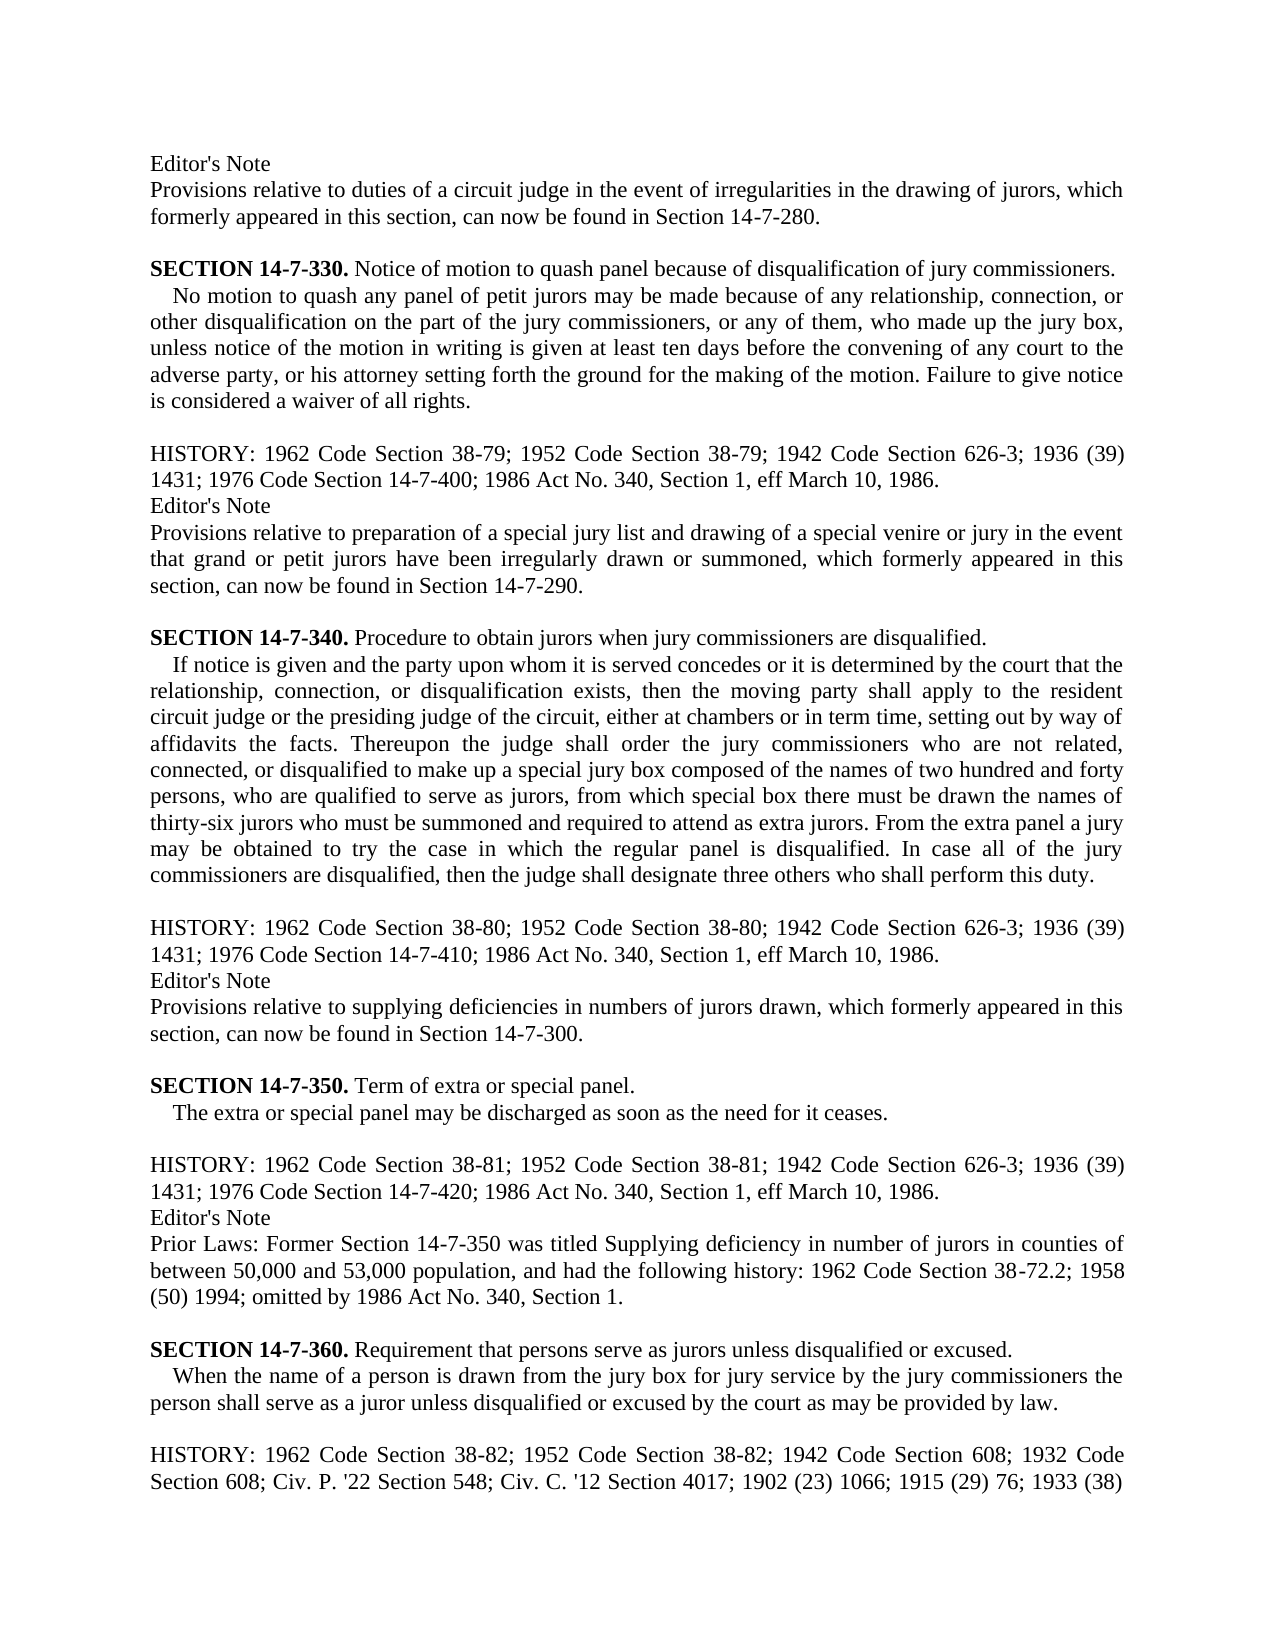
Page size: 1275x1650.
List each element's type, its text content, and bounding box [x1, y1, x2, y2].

text SECTION 14-7-340. Procedure to obtain jurors when jury commissioners are disqualified. [150, 624, 1125, 651]
text Editor's Note [150, 1204, 1125, 1231]
text Editor's Note [150, 493, 1125, 519]
text Editor's Note [150, 150, 1125, 176]
text Provisions relative to duties of a circuit judge in the event of irregularities in the drawing of jurors, which formerly appeared in this section, can now be found in Section 14-7-280. [150, 176, 1125, 229]
text SECTION 14-7-350. Term of extra or special panel. [150, 1072, 1125, 1099]
text Provisions relative to preparation of a special jury list and drawing of a special venire or jury in the event that grand or petit jurors have been irregularly drawn or summoned, which formerly appeared in this section, can now be found in Section 14-7-290. [150, 519, 1125, 598]
text The extra or special panel may be discharged as soon as the need for it ceases. [150, 1099, 1125, 1125]
text Editor's Note [150, 967, 1125, 993]
text No motion to quash any panel of petit jurors may be made because of any relationship, connection, or other disqualification on the part of the jury commissioners, or any of them, who made up the jury box, unless notice of the motion in writing is given at least ten days before the convening of any court to the adverse party, or his attorney setting forth the ground for the making of the motion. Failure to give notice is considered a waiver of all rights. [150, 282, 1125, 413]
text Provisions relative to supplying deficiencies in numbers of jurors drawn, which formerly appeared in this section, can now be found in Section 14-7-300. [150, 993, 1125, 1046]
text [150, 1441, 1125, 1494]
text SECTION 14-7-330. Notice of motion to quash panel because of disqualification of jury commissioners. [150, 255, 1125, 282]
text SECTION 14-7-360. Requirement that persons serve as jurors unless disqualified or excused. [150, 1336, 1125, 1362]
text When the name of a person is drawn from the jury box for jury service by the jury commissioners the person shall serve as a juror unless disqualified or excused by the court as may be provided by law. [150, 1362, 1125, 1415]
text If notice is given and the party upon whom it is served concedes or it is determined by the court that the relationship, connection, or disqualification exists, then the moving party shall apply to the resident circuit judge or the presiding judge of the circuit, either at chambers or in term time, setting out by way of affidavits the facts. Thereupon the judge shall order the jury commissioners who are not related, connected, or disqualified to make up a special jury box composed of the names of two hundred and forty persons, who are qualified to serve as jurors, from which special box there must be drawn the names of thirty-six jurors who must be summoned and required to attend as extra jurors. From the extra panel a jury may be obtained to try the case in which the regular panel is disqualified. In case all of the jury commissioners are disqualified, then the judge shall designate three others who shall perform this duty. [150, 651, 1125, 888]
text HISTORY: 1962 Code Section 38-79; 1952 Code Section 38-79; 1942 Code Section 626-3; 1936 (39) 1431; 1976 Code Section 14-7-400; 1986 Act No. 340, Section 1, eff March 10, 1986. [150, 440, 1125, 493]
text HISTORY: 1962 Code Section 38-80; 1952 Code Section 38-80; 1942 Code Section 626-3; 1936 (39) 1431; 1976 Code Section 14-7-410; 1986 Act No. 340, Section 1, eff March 10, 1986. [150, 914, 1125, 967]
text HISTORY: 1962 Code Section 38-81; 1952 Code Section 38-81; 1942 Code Section 626-3; 1936 (39) 1431; 1976 Code Section 14-7-420; 1986 Act No. 340, Section 1, eff March 10, 1986. [150, 1151, 1125, 1204]
text Prior Laws: Former Section 14-7-350 was titled Supplying deficiency in number of jurors in counties of between 50,000 and 53,000 population, and had the following history: 1962 Code Section 38-72.2; 1958 (50) 1994; omitted by 1986 Act No. 340, Section 1. [150, 1231, 1125, 1309]
